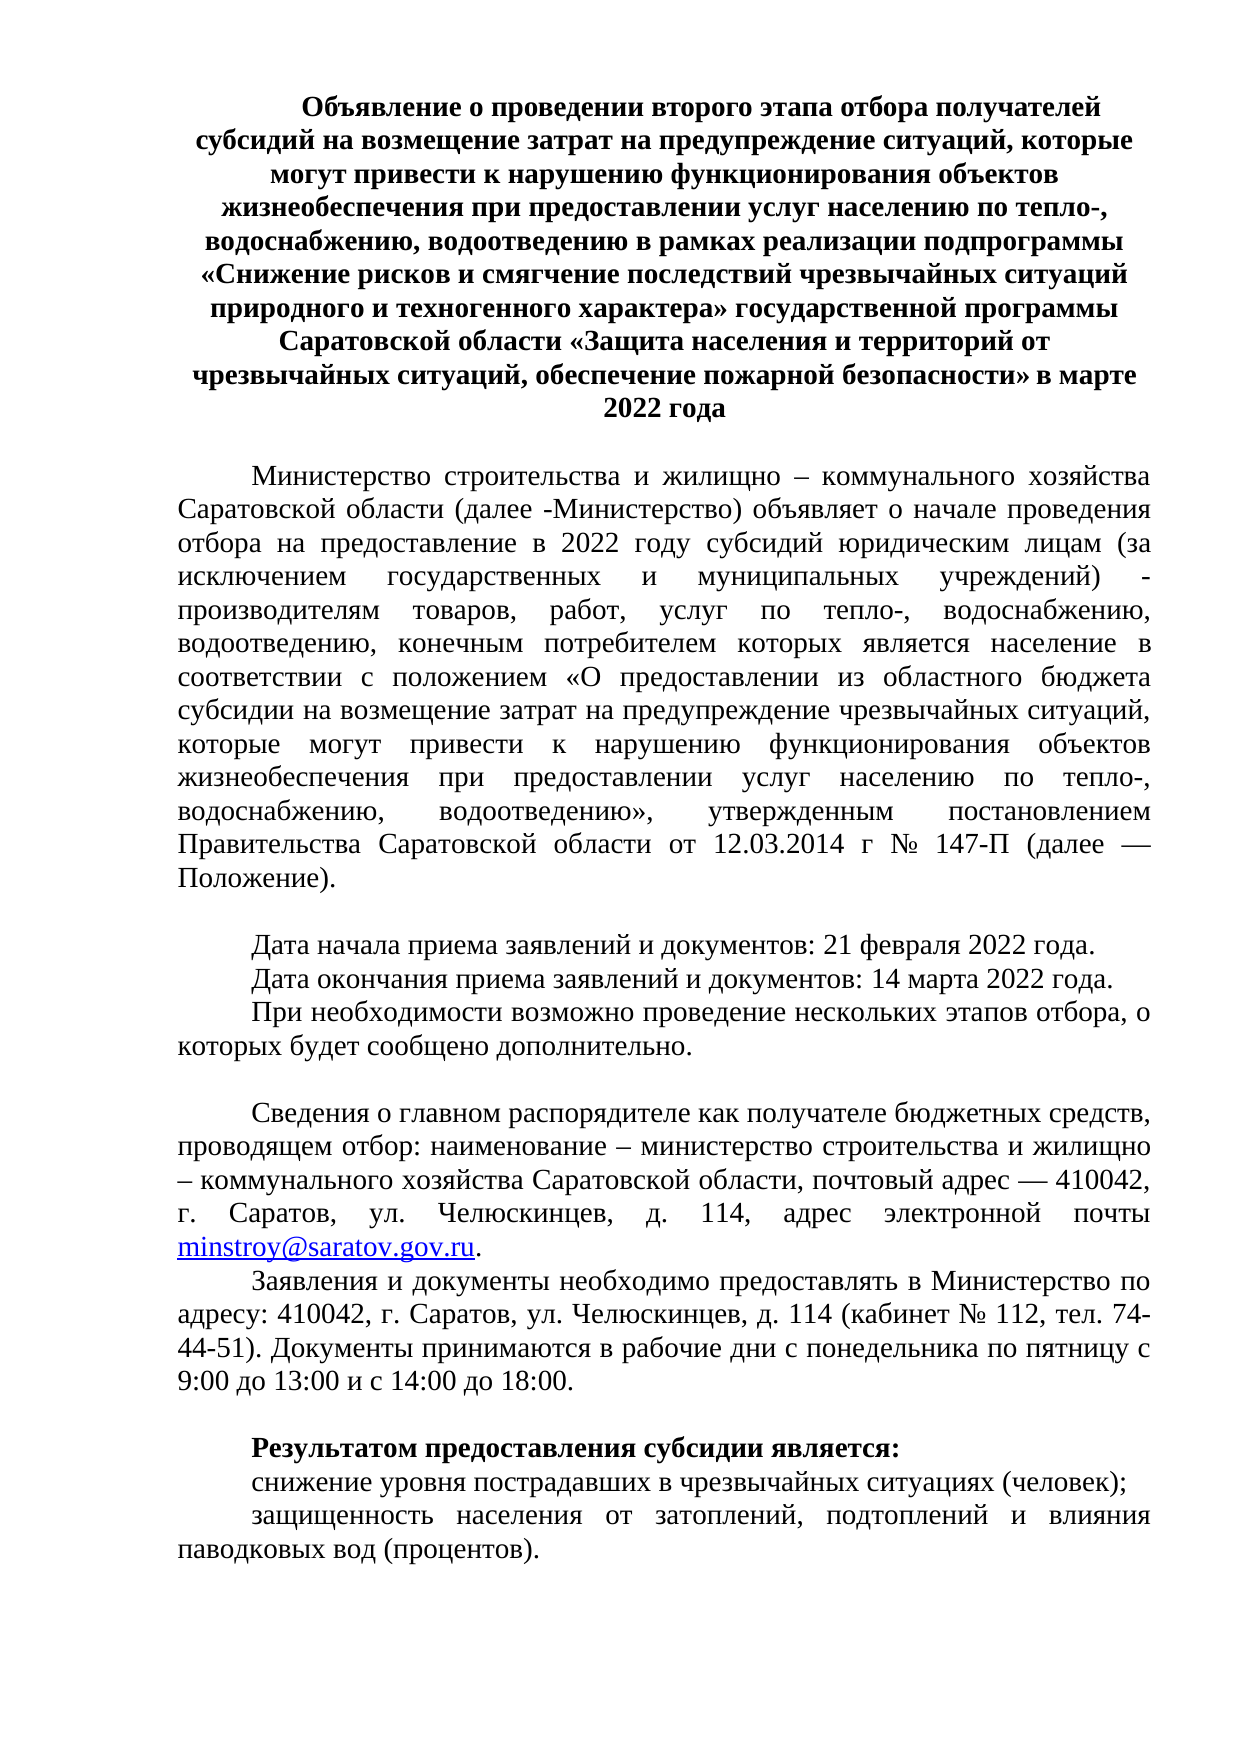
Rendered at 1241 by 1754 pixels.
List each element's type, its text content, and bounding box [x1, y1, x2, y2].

text Дата окончания приема заявлений и документов: 14 марта 2022 года. [177, 961, 1152, 994]
text Сведения о главном распорядителе как получателе бюджетных средств, проводящем отбор: наименование – министерство строительства и жилищно – коммунального хозяйства Саратовской области, почтовый адрес — 410042, г. Саратов, ул. Челюскинцев, д. 114, адрес электронной почты minstroy@saratov.gov.ru. [177, 1095, 1152, 1263]
text При необходимости возможно проведение нескольких этапов отбора, о которых будет сообщено дополнительно. [177, 994, 1152, 1061]
text защищенность населения от затоплений, подтоплений и влияния паводковых вод (процентов). [177, 1497, 1152, 1564]
text снижение уровня пострадавших в чрезвычайных ситуациях (человек); [177, 1464, 1152, 1497]
text Объявление о проведении второго этапа отбора получателей субсидий на возмещение затрат на предупреждение ситуаций, которые могут привести к нарушению функционирования объектов жизнеобеспечения при предоставлении услуг населению по тепло-, водоснабжению, водоотведению в рамках реализации подпрограммы «Снижение рисков и смягчение последствий чрезвычайных ситуаций природного и техногенного характера» государственной программы Саратовской области «Защита населения и территорий от чрезвычайных ситуаций, обеспечение пожарной безопасности» в марте 2022 года [177, 89, 1152, 424]
text Результатом предоставления субсидии является: [177, 1430, 1152, 1464]
text Заявления и документы необходимо предоставлять в Министерство по адресу: 410042, г. Саратов, ул. Челюскинцев, д. 114 (кабинет № 112, тел. 74-44-51). Документы принимаются в рабочие дни с понедельника по пятницу с 9:00 до 13:00 и с 14:00 до 18:00. [177, 1263, 1152, 1397]
text Дата начала приема заявлений и документов: 21 февраля 2022 года. [177, 927, 1152, 961]
text Министерство строительства и жилищно – коммунального хозяйства Саратовской области (далее -Министерство) объявляет о начале проведения отбора на предоставление в 2022 году субсидий юридическим лицам (за исключением государственных и муниципальных учреждений) - производителям товаров, работ, услуг по тепло-, водоснабжению, водоотведению, конечным потребителем которых является население в соответствии с положением «О предоставлении из областного бюджета субсидии на возмещение затрат на предупреждение чрезвычайных ситуаций, которые могут привести к нарушению функционирования объектов жизнеобеспечения при предоставлении услуг населению по тепло-, водоснабжению, водоотведению», утвержденным постановлением Правительства Саратовской области от 12.03.2014 г № 147-П (далее — Положение). [177, 458, 1152, 894]
